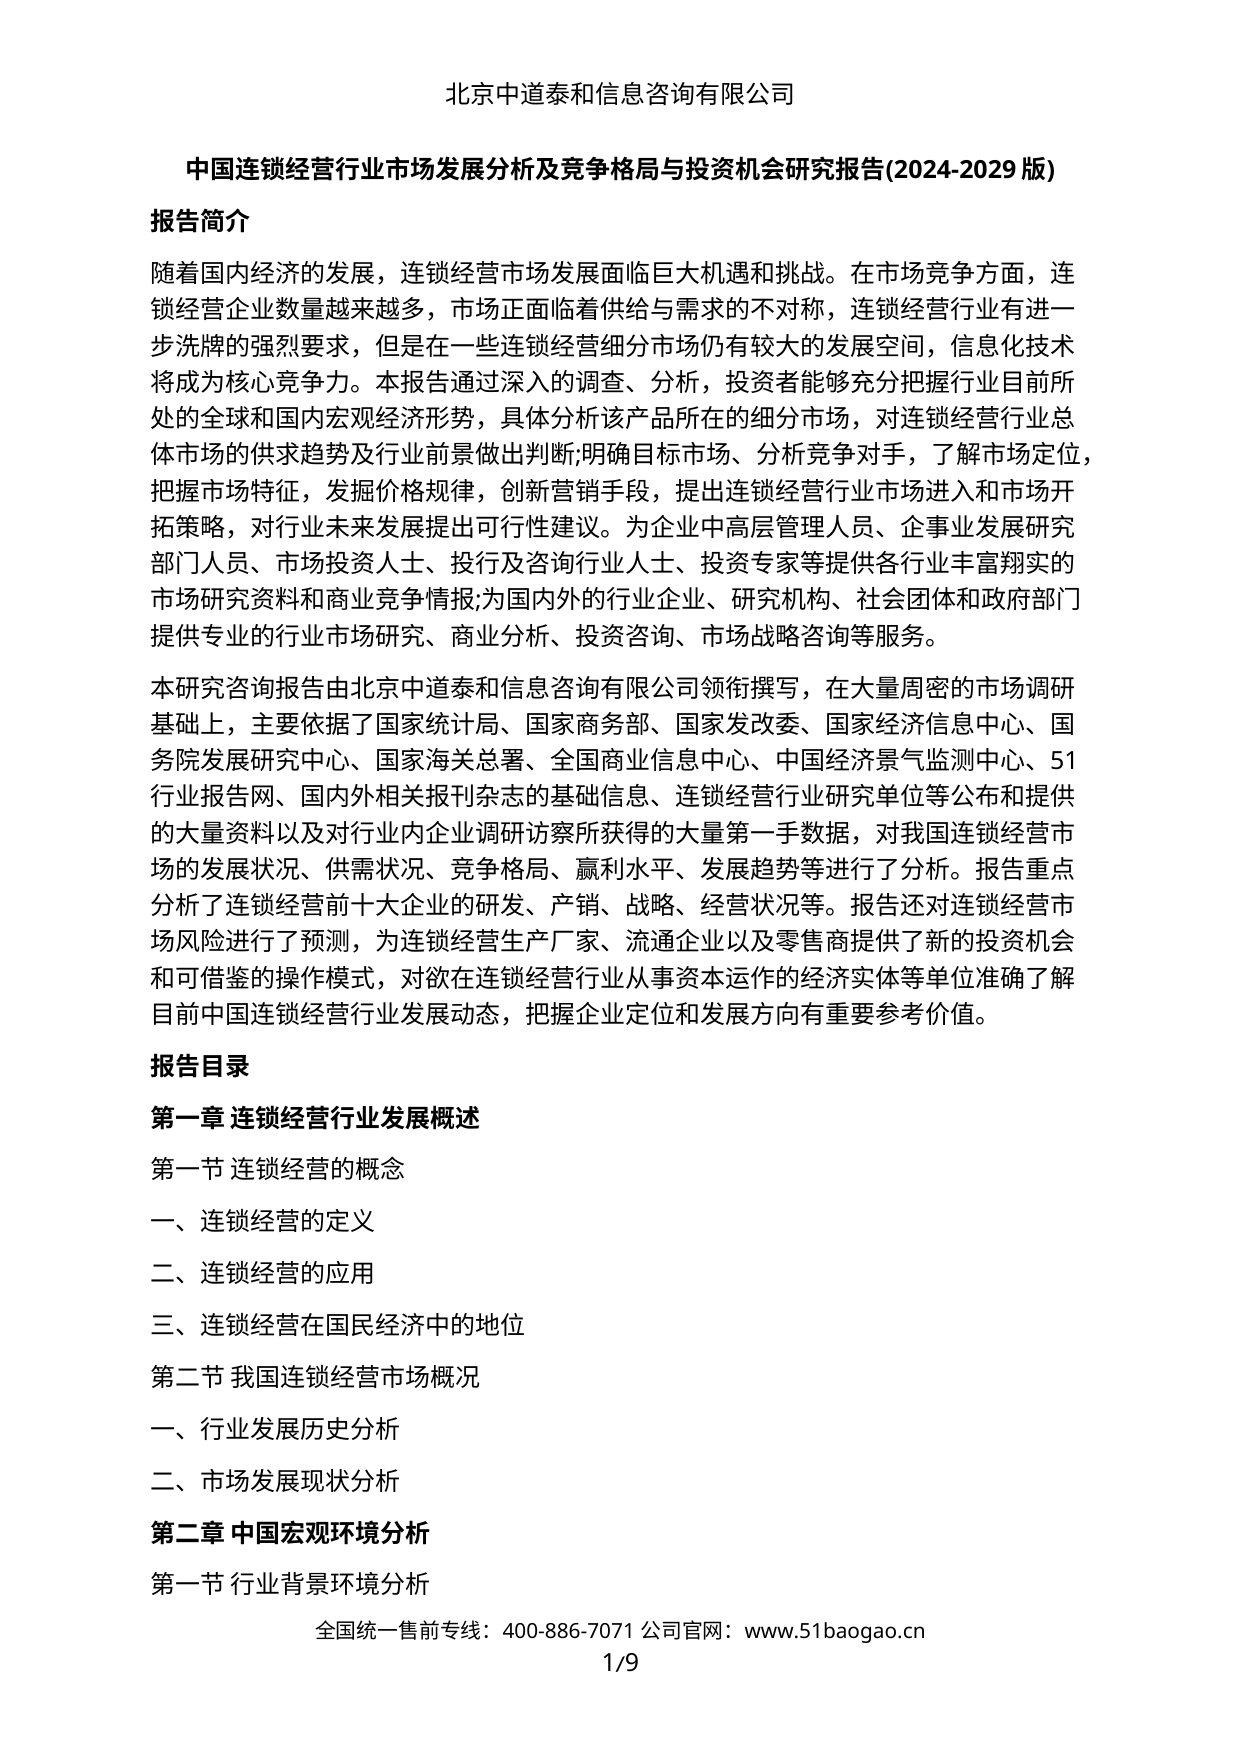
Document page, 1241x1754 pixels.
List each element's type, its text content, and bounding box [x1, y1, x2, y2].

text 第二节 我国连锁经营市场概况 [150, 1357, 1090, 1394]
text 本研究咨询报告由北京中道泰和信息咨询有限公司领衔撰写，在大量周密的市场调研基础上，主要依据了国家统计局、国家商务部、国家发改委、国家经济信息中心、国务院发展研究中心、国家海关总署、全国商业信息中心、中国经济景气监测中心、51行业报告网、国内外相关报刊杂志的基础信息、连锁经营行业研究单位等公布和提供的大量资料以及对行业内企业调研访察所获得的大量第一手数据，对我国连锁经营市场的发展状况、供需状况、竞争格局、赢利水平、发展趋势等进行了分析。报告重点分析了连锁经营前十大企业的研发、产销、战略、经营状况等。报告还对连锁经营市场风险进行了预测，为连锁经营生产厂家、流通企业以及零售商提供了新的投资机会和可借鉴的操作模式，对欲在连锁经营行业从事资本运作的经济实体等单位准确了解目前中国连锁经营行业发展动态，把握企业定位和发展方向有重要参考价值。 [150, 668, 1090, 1031]
text 一、行业发展历史分析 [150, 1409, 1090, 1446]
text 随着国内经济的发展，连锁经营市场发展面临巨大机遇和挑战。在市场竞争方面，连锁经营企业数量越来越多，市场正面临着供给与需求的不对称，连锁经营行业有进一步洗牌的强烈要求，但是在一些连锁经营细分市场仍有较大的发展空间，信息化技术将成为核心竞争力。本报告通过深入的调查、分析，投资者能够充分把握行业目前所处的全球和国内宏观经济形势，具体分析该产品所在的细分市场，对连锁经营行业总体市场的供求趋势及行业前景做出判断;明确目标市场、分析竞争对手，了解市场定位，把握市场特征，发掘价格规律，创新营销手段，提出连锁经营行业市场进入和市场开拓策略，对行业未来发展提出可行性建议。为企业中高层管理人员、企事业发展研究部门人员、市场投资人士、投行及咨询行业人士、投资专家等提供各行业丰富翔实的市场研究资料和商业竞争情报;为国内外的行业企业、研究机构、社会团体和政府部门提供专业的行业市场研究、商业分析、投资咨询、市场战略咨询等服务。 [150, 254, 1090, 652]
text 报告简介 [150, 202, 1090, 238]
text 报告目录 [150, 1046, 1090, 1082]
text 中国连锁经营行业市场发展分析及竞争格局与投资机会研究报告(2024-2029版) [150, 150, 1090, 186]
text 二、市场发展现状分析 [150, 1461, 1090, 1497]
text 二、连锁经营的应用 [150, 1254, 1090, 1290]
text 第一节 行业背景环境分析 [150, 1565, 1090, 1601]
text 一、连锁经营的定义 [150, 1202, 1090, 1238]
text 第二章 中国宏观环境分析 [150, 1513, 1090, 1549]
text 第一节 连锁经营的概念 [150, 1150, 1090, 1186]
text 三、连锁经营在国民经济中的地位 [150, 1306, 1090, 1342]
text 第一章 连锁经营行业发展概述 [150, 1098, 1090, 1134]
